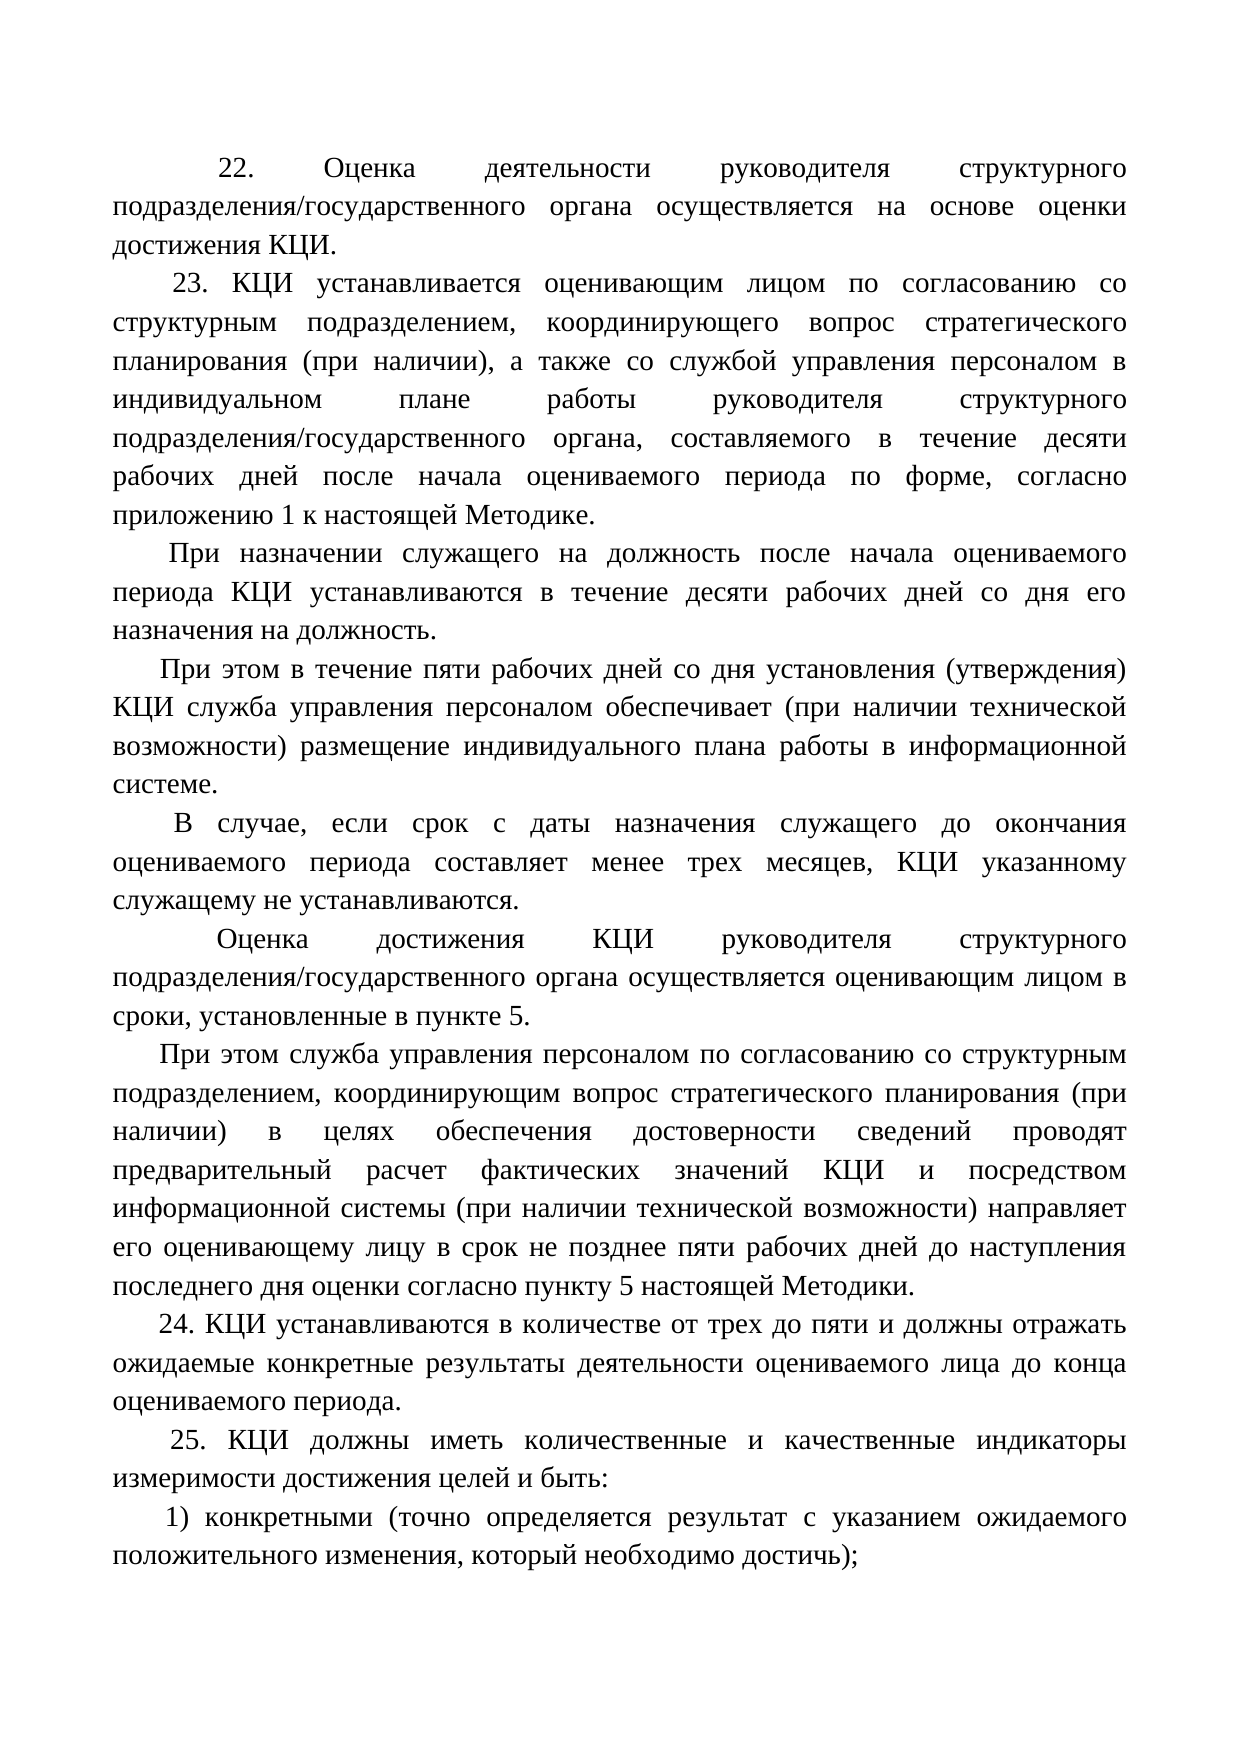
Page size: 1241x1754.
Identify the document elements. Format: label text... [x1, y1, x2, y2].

text При этом в течение пяти рабочих дней со дня установления (утверждения) КЦИ служба управления персоналом обеспечивает (при наличии технической возможности) размещение индивидуального плана работы в информационной системе. [112, 651, 1128, 800]
text 22. Оценка деятельности руководителя структурного подразделения/государственного органа осуществляется на основе оценки достижения КЦИ. [112, 150, 1128, 261]
text В случае, если срок с даты назначения служащего до окончания оцениваемого периода составляет менее трех месяцев, КЦИ указанному служащему не устанавливаются. [112, 805, 1128, 916]
text 1) конкретными (точно определяется результат с указанием ожидаемого положительного изменения, который необходимо достичь); [112, 1499, 1128, 1571]
text 23. КЦИ устанавливается оценивающим лицом по согласованию со структурным подразделением, координирующего вопрос стратегического планирования (при наличии), а также со службой управления персоналом в индивидуальном плане работы руководителя структурного подразделения/государственного органа, составляемого в течение десяти рабочих дней после начала оцениваемого периода по форме, согласно приложению 1 к настоящей Методике. [112, 266, 1128, 530]
text При этом служба управления персоналом по согласованию со структурным подразделением, координирующим вопрос стратегического планирования (при наличии) в целях обеспечения достоверности сведений проводят предварительный расчет фактических значений КЦИ и посредством информационной системы (при наличии технической возможности) направляет его оценивающему лицу в срок не позднее пяти рабочих дней до наступления последнего дня оценки согласно пункту 5 настоящей Методики. [112, 1036, 1128, 1301]
text При назначении служащего на должность после начала оцениваемого периода КЦИ устанавливаются в течение десяти рабочих дней со дня его назначения на должность. [112, 535, 1128, 646]
text Оценка достижения КЦИ руководителя структурного подразделения/государственного органа осуществляется оценивающим лицом в сроки, установленные в пункте 5. [112, 921, 1128, 1031]
text 24. КЦИ устанавливаются в количестве от трех до пяти и должны отражать ожидаемые конкретные результаты деятельности оцениваемого лица до конца оцениваемого периода. [112, 1306, 1128, 1417]
text 25. КЦИ должны иметь количественные и качественные индикаторы измеримости достижения целей и быть: [112, 1422, 1128, 1494]
